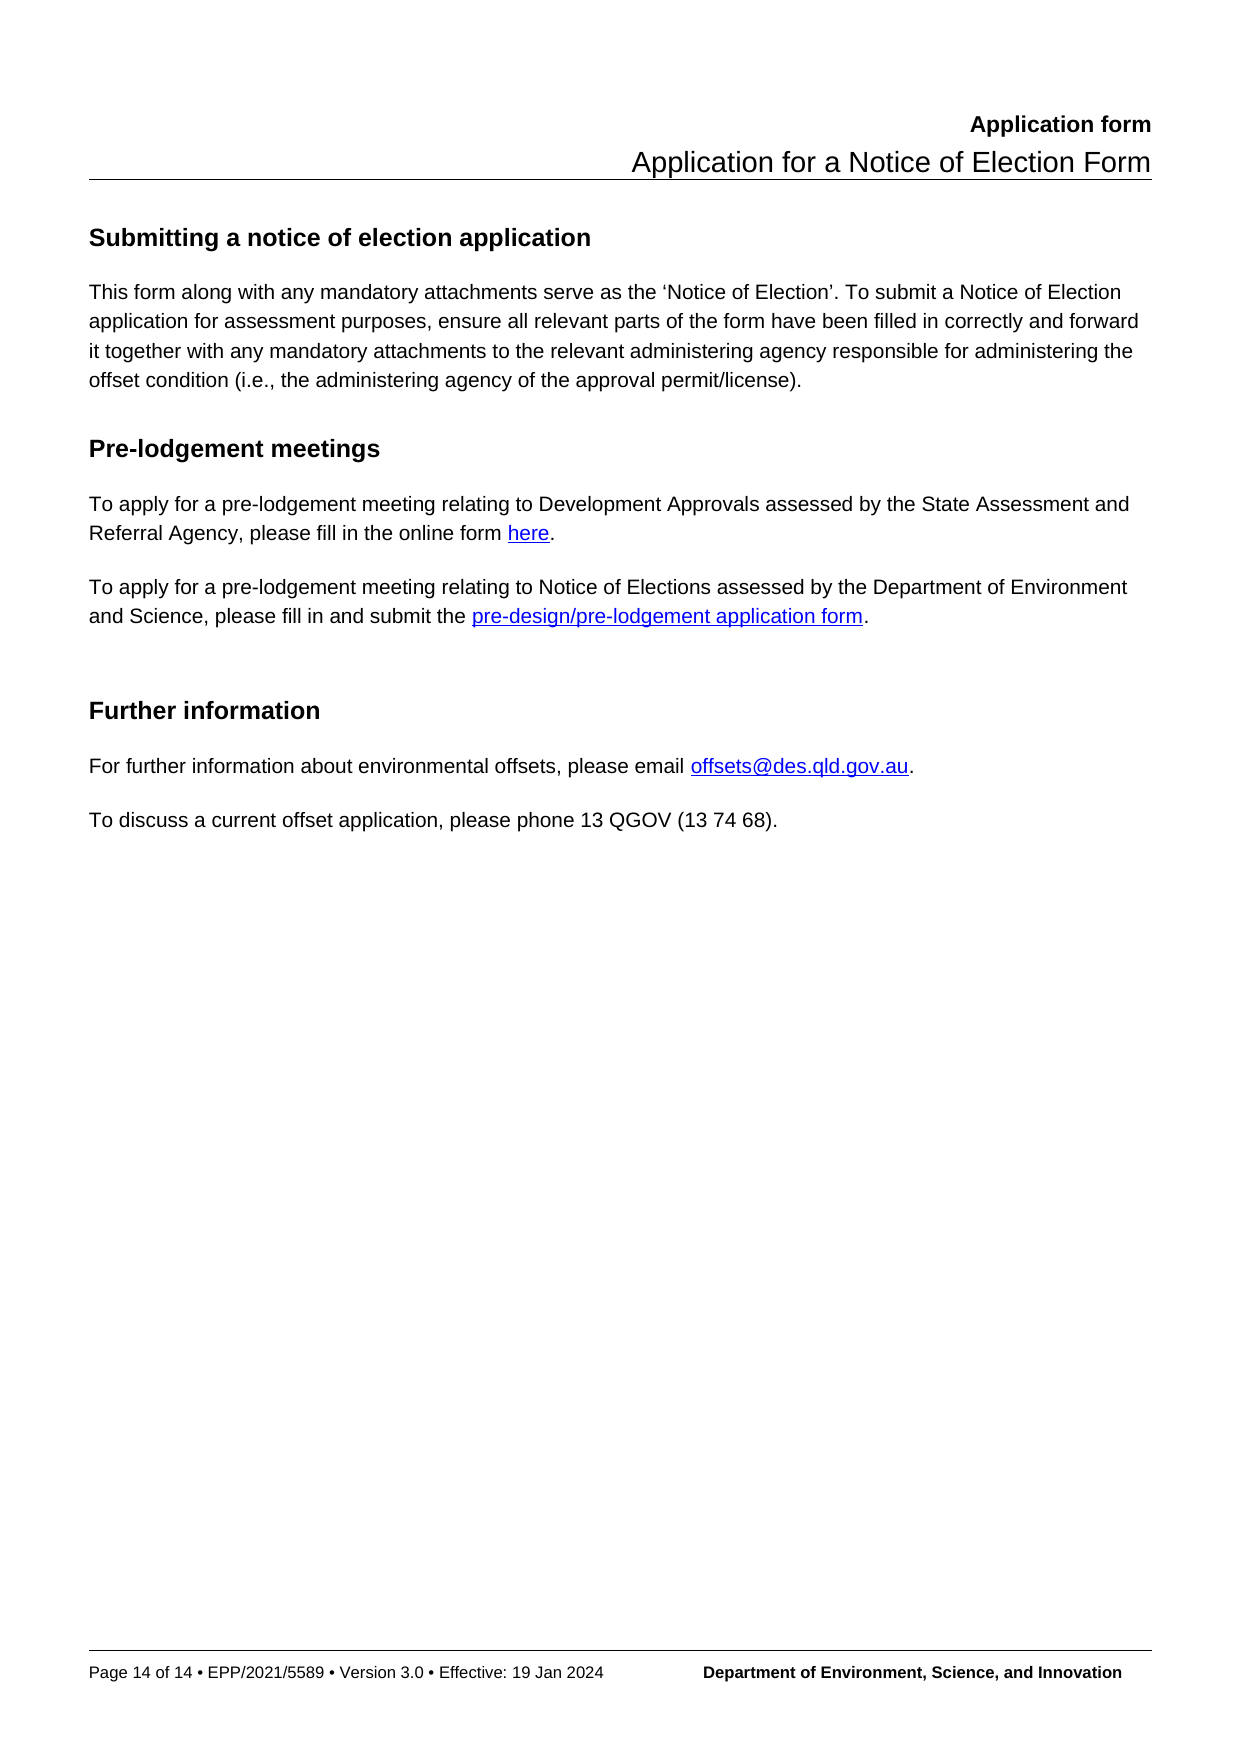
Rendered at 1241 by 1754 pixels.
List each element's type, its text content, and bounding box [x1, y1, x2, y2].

text Submitting a notice of election application [89, 223, 1152, 251]
text To discuss a current offset application, please phone 13 QGOV (13 74 68). [89, 804, 1152, 833]
text This form along with any mandatory attachments serve as the ‘Notice of Election’. To submit a Notice of Election application for assessment purposes, ensure all relevant parts of the form have been filled in correctly and forward it together with any mandatory attachments to the relevant administering agency responsible for administering the offset condition (i.e., the administering agency of the approval permit/license). [89, 276, 1152, 393]
text Pre-lodgement meetings [89, 406, 1152, 463]
text For further information about environmental offsets, please email offsets@des.qld.gov.au. [89, 750, 1152, 779]
text To apply for a pre-lodgement meeting relating to Notice of Elections assessed by the Department of Environment and Science, please fill in and submit the pre-design/pre-lodgement application form. [89, 571, 1152, 630]
text To apply for a pre-lodgement meeting relating to Development Approvals assessed by the State Assessment and Referral Agency, please fill in the online form here. [89, 488, 1152, 546]
text Further information [89, 696, 1152, 725]
